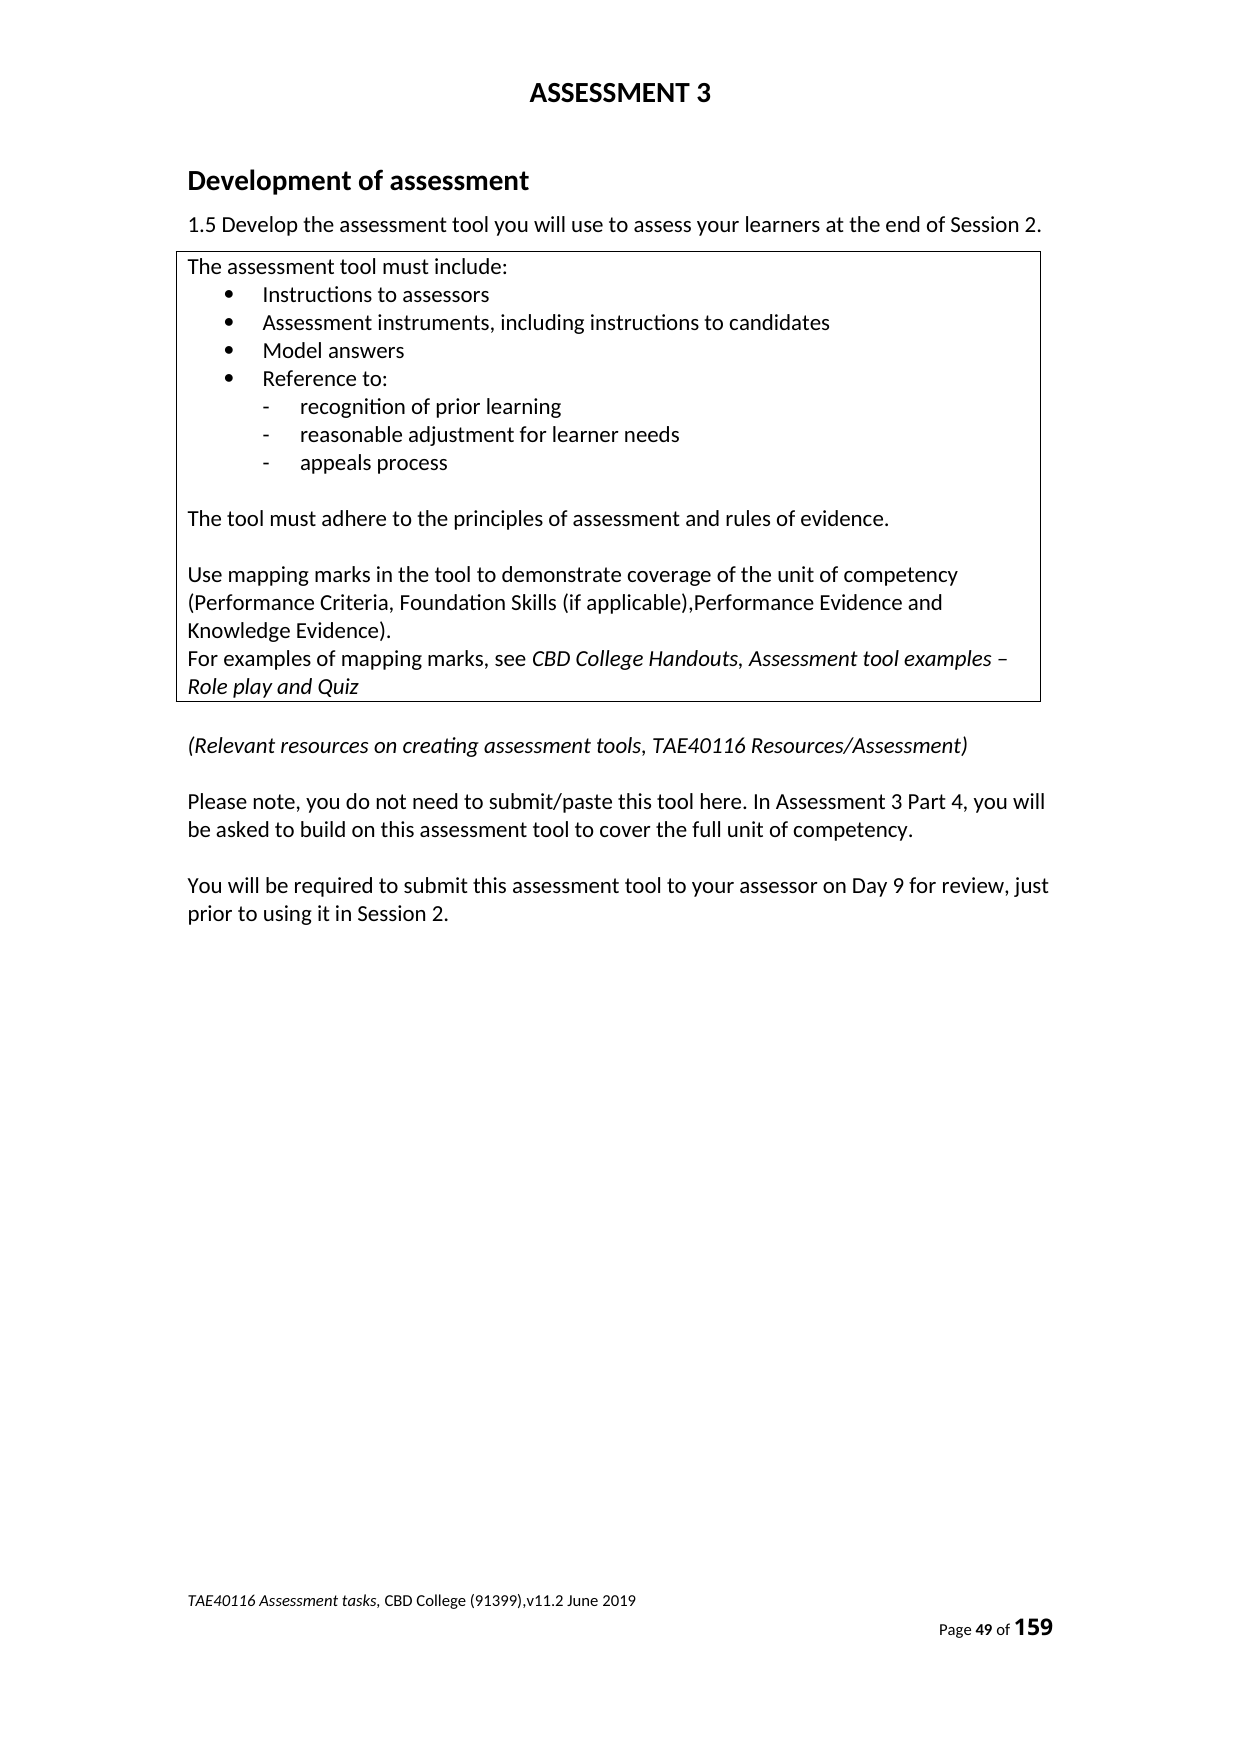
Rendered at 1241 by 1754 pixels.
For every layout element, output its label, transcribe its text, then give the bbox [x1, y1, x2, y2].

text 1.5 Develop the assessment tool you will use to assess your learners at the end of Session 2. [187, 211, 1053, 239]
text (Relevant resources on creating assessment tools, TAE40116 Resources/Assessment) [187, 729, 1053, 759]
text Please note, you do not need to submit/paste this tool here. In Assessment 3 Part 4, you will be asked to build on this assessment tool to cover the full unit of competency. [187, 787, 1053, 843]
text Development of assessment [187, 162, 1053, 198]
text You will be required to submit this assessment tool to your assessor on Day 9 for review, just prior to using it in Session 2. [187, 871, 1053, 927]
table_header The assessment tool must include: Instructions to assessors Assessment instruments, including instructions to candidates Model answers Reference to: recognition of prior learning reasonable adjustment for learner needs appeals process The tool must adhere to the principles of assessment and rules of evidence. Use mapping marks in the tool to demonstrate coverage of the unit of competency (Performance Criteria, Foundation Skills (if applicable),Performance Evidence and Knowledge Evidence). For examples of mapping marks, see CBD College Handouts, Assessment tool examples – Role play and Quiz [177, 252, 1040, 701]
